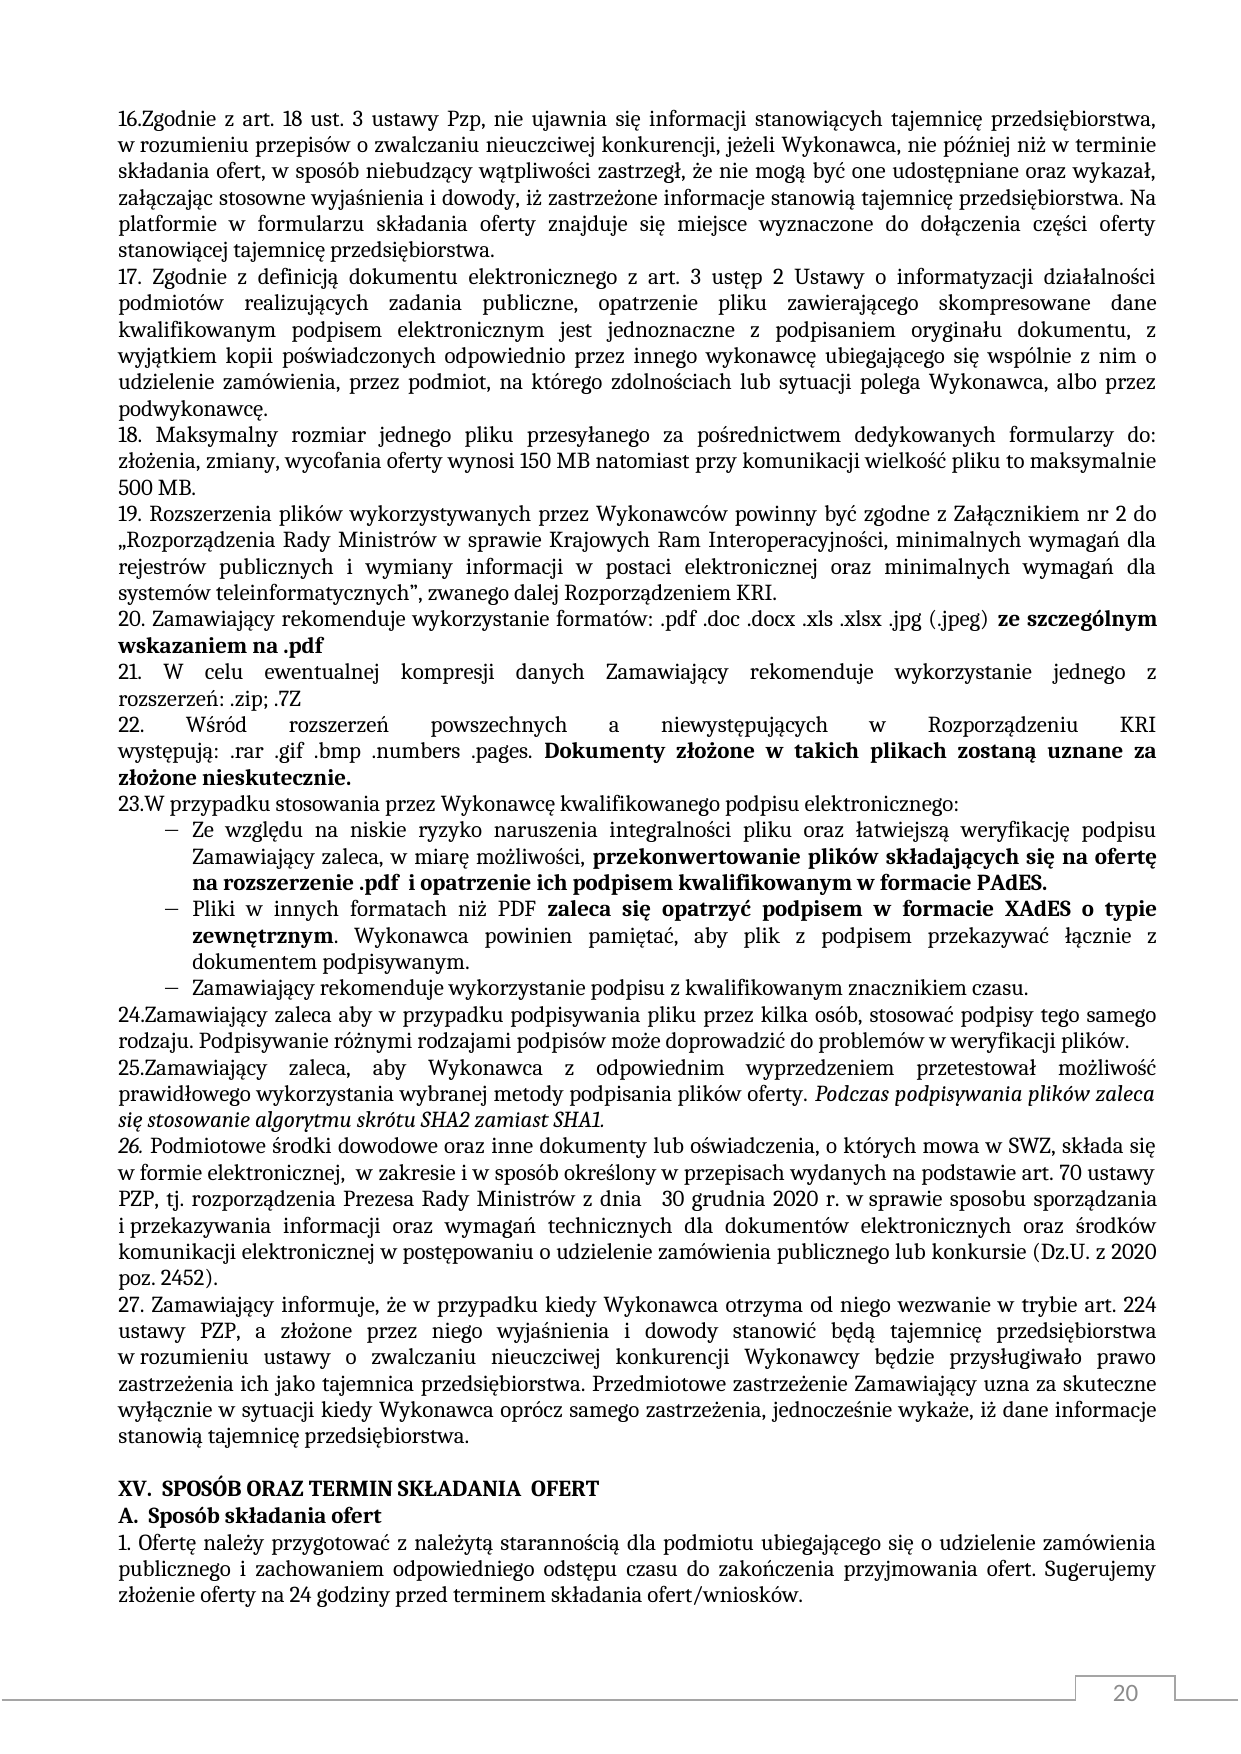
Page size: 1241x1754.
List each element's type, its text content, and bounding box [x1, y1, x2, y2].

text 17. Zgodnie z definicją dokumentu elektronicznego z art. 3 ustęp 2 Ustawy o informatyzacji działalności podmiotów realizujących zadania publiczne, opatrzenie pliku zawierającego skompresowane dane kwalifikowanym podpisem elektronicznym jest jednoznaczne z podpisaniem oryginału dokumentu, z wyjątkiem kopii poświadczonych odpowiednio przez innego wykonawcę ubiegającego się wspólnie z nim o udzielenie zamówienia, przez podmiot, na którego zdolnościach lub sytuacji polega Wykonawca, albo przez podwykonawcę. [118, 264, 1157, 422]
text 18. Maksymalny rozmiar jednego pliku przesyłanego za pośrednictwem dedykowanych formularzy do: złożenia, zmiany, wycofania oferty wynosi 150 MB natomiast przy komunikacji wielkość pliku to maksymalnie 500 MB. [118, 422, 1157, 501]
list Ze względu na niskie ryzyko naruszenia integralności pliku oraz łatwiejszą weryfikację podpisu Zamawiający zaleca, w miarę możliwości, przekonwertowanie plików składających się na ofertę na rozszerzenie .pdf i opatrzenie ich podpisem kwalifikowanym w formacie PAdES. [162, 817, 1157, 896]
text 21. W celu ewentualnej kompresji danych Zamawiający rekomenduje wykorzystanie jednego z rozszerzeń: .zip; .7Z [118, 659, 1157, 712]
text XV. SPOSÓB ORAZ TERMIN SKŁADANIA OFERT [118, 1476, 1157, 1502]
text 22. Wśród rozszerzeń powszechnych a niewystępujących w Rozporządzeniu KRI występują: .rar .gif .bmp .numbers .pages. Dokumenty złożone w takich plikach zostaną uznane za złożone nieskutecznie. [118, 712, 1157, 791]
text A. Sposób składania ofert [118, 1502, 1157, 1529]
text 1. Ofertę należy przygotować z należytą starannością dla podmiotu ubiegającego się o udzielenie zamówienia publicznego i zachowaniem odpowiedniego odstępu czasu do zakończenia przyjmowania ofert. Sugerujemy złożenie oferty na 24 godziny przed terminem składania ofert/wniosków. [118, 1529, 1157, 1608]
text 19. Rozszerzenia plików wykorzystywanych przez Wykonawców powinny być zgodne z Załącznikiem nr 2 do „Rozporządzenia Rady Ministrów w sprawie Krajowych Ram Interoperacyjności, minimalnych wymagań dla rejestrów publicznych i wymiany informacji w postaci elektronicznej oraz minimalnych wymagań dla systemów teleinformatycznych”, zwanego dalej Rozporządzeniem KRI. [118, 501, 1157, 606]
text 25.Zamawiający zaleca, aby Wykonawca z odpowiednim wyprzedzeniem przetestował możliwość prawidłowego wykorzystania wybranej metody podpisania plików oferty. Podczas podpisywania plików zaleca się stosowanie algorytmu skrótu SHA2 zamiast SHA1. [118, 1054, 1157, 1133]
text 16.Zgodnie z art. 18 ust. 3 ustawy Pzp, nie ujawnia się informacji stanowiących tajemnicę przedsiębiorstwa, w rozumieniu przepisów o zwalczaniu nieuczciwej konkurencji, jeżeli Wykonawca, nie później niż w terminie składania ofert, w sposób niebudzący wątpliwości zastrzegł, że nie mogą być one udostępniane oraz wykazał, załączając stosowne wyjaśnienia i dowody, iż zastrzeżone informacje stanowią tajemnicę przedsiębiorstwa. Na platformie w formularzu składania oferty znajduje się miejsce wyznaczone do dołączenia części oferty stanowiącej tajemnicę przedsiębiorstwa. [118, 106, 1157, 264]
text 24.Zamawiający zaleca aby w przypadku podpisywania pliku przez kilka osób, stosować podpisy tego samego rodzaju. Podpisywanie różnymi rodzajami podpisów może doprowadzić do problemów w weryfikacji plików. [118, 1002, 1157, 1054]
text 27. Zamawiający informuje, że w przypadku kiedy Wykonawca otrzyma od niego wezwanie w trybie art. 224 ustawy PZP, a złożone przez niego wyjaśnienia i dowody stanowić będą tajemnicę przedsiębiorstwa w rozumieniu ustawy o zwalczaniu nieuczciwej konkurencji Wykonawcy będzie przysługiwało prawo zastrzeżenia ich jako tajemnica przedsiębiorstwa. Przedmiotowe zastrzeżenie Zamawiający uzna za skuteczne wyłącznie w sytuacji kiedy Wykonawca oprócz samego zastrzeżenia, jednocześnie wykaże, iż dane informacje stanowią tajemnicę przedsiębiorstwa. [118, 1291, 1157, 1449]
list Zamawiający rekomenduje wykorzystanie podpisu z kwalifikowanym znacznikiem czasu. [162, 975, 1157, 1002]
text 20. Zamawiający rekomenduje wykorzystanie formatów: .pdf .doc .docx .xls .xlsx .jpg (.jpeg) ze szczególnym wskazaniem na .pdf [118, 606, 1157, 659]
list Pliki w innych formatach niż PDF zaleca się opatrzyć podpisem w formacie XAdES o typie zewnętrznym. Wykonawca powinien pamiętać, aby plik z podpisem przekazywać łącznie z dokumentem podpisywanym. [162, 896, 1157, 975]
text 23.W przypadku stosowania przez Wykonawcę kwalifikowanego podpisu elektronicznego: [118, 791, 1157, 817]
text 26. Podmiotowe środki dowodowe oraz inne dokumenty lub oświadczenia, o których mowa w SWZ, składa się w formie elektronicznej, w zakresie i w sposób określony w przepisach wydanych na podstawie art. 70 ustawy PZP, tj. rozporządzenia Prezesa Rady Ministrów z dnia 30 grudnia 2020 r. w sprawie sposobu sporządzania i przekazywania informacji oraz wymagań technicznych dla dokumentów elektronicznych oraz środków komunikacji elektronicznej w postępowaniu o udzielenie zamówienia publicznego lub konkursie (Dz.U. z 2020 poz. 2452). [118, 1133, 1157, 1291]
